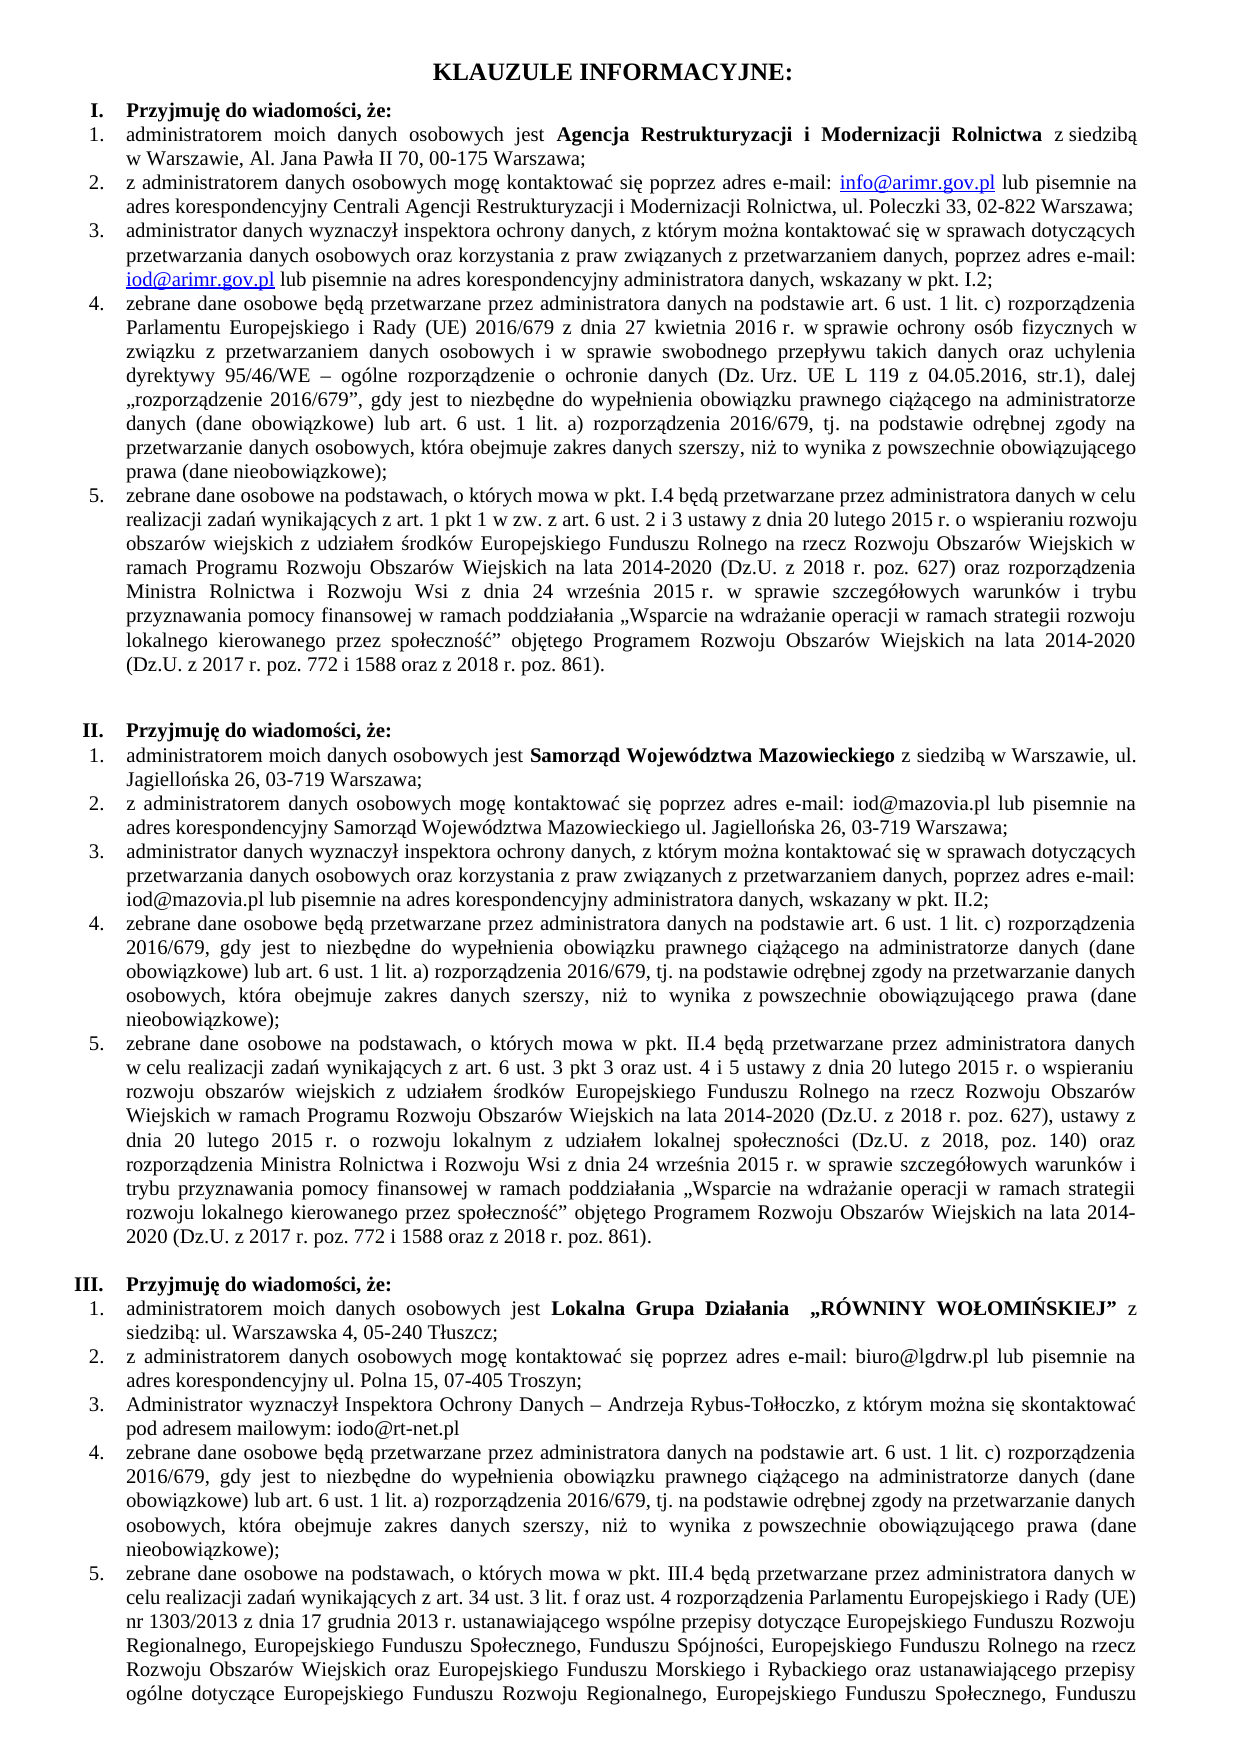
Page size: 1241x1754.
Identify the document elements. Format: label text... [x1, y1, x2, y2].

list Przyjmuję do wiadomości, że: [103, 98, 1137, 122]
list Przyjmuję do wiadomości, że: [103, 718, 1137, 742]
list administratorem moich danych osobowych jest Lokalna Grupa Działania „RÓWNINY WOŁOMIŃSKIEJ” z siedzibą: ul. Warszawska 4, 05-240 Tłuszcz; [89, 1296, 1137, 1344]
list zebrane dane osobowe będą przetwarzane przez administratora danych na podstawie art. 6 ust. 1 lit. c) rozporządzenia 2016/679, gdy jest to niezbędne do wypełnienia obowiązku prawnego ciążącego na administratorze danych (dane obowiązkowe) lub art. 6 ust. 1 lit. a) rozporządzenia 2016/679, tj. na podstawie odrębnej zgody na przetwarzanie danych osobowych, która obejmuje zakres danych szerszy, niż to wynika z powszechnie obowiązującego prawa (dane nieobowiązkowe); [89, 911, 1137, 1031]
list Administrator wyznaczył Inspektora Ochrony Danych – Andrzeja Rybus-Tołłoczko, z którym można się skontaktować pod adresem mailowym: iodo@rt-net.pl [89, 1392, 1137, 1440]
list zebrane dane osobowe będą przetwarzane przez administratora danych na podstawie art. 6 ust. 1 lit. c) rozporządzenia Parlamentu Europejskiego i Rady (UE) 2016/679 z dnia 27 kwietnia 2016 r. w sprawie ochrony osób fizycznych w związku z przetwarzaniem danych osobowych i w sprawie swobodnego przepływu takich danych oraz uchylenia dyrektywy 95/46/WE – ogólne rozporządzenie o ochronie danych (Dz. Urz. UE L 119 z 04.05.2016, str.1), dalej „rozporządzenie 2016/679”, gdy jest to niezbędne do wypełnienia obowiązku prawnego ciążącego na administratorze danych (dane obowiązkowe) lub art. 6 ust. 1 lit. a) rozporządzenia 2016/679, tj. na podstawie odrębnej zgody na przetwarzanie danych osobowych, która obejmuje zakres danych szerszy, niż to wynika z powszechnie obowiązującego prawa (dane nieobowiązkowe); [89, 291, 1137, 483]
list z administratorem danych osobowych mogę kontaktować się poprzez adres e-mail: iod@mazovia.pl lub pisemnie na adres korespondencyjny Samorząd Województwa Mazowieckiego ul. Jagiellońska 26, 03-719 Warszawa; [89, 791, 1137, 839]
list zebrane dane osobowe będą przetwarzane przez administratora danych na podstawie art. 6 ust. 1 lit. c) rozporządzenia 2016/679, gdy jest to niezbędne do wypełnienia obowiązku prawnego ciążącego na administratorze danych (dane obowiązkowe) lub art. 6 ust. 1 lit. a) rozporządzenia 2016/679, tj. na podstawie odrębnej zgody na przetwarzanie danych osobowych, która obejmuje zakres danych szerszy, niż to wynika z powszechnie obowiązującego prawa (dane nieobowiązkowe); [89, 1440, 1137, 1561]
list zebrane dane osobowe na podstawach, o których mowa w pkt. II.4 będą przetwarzane przez administratora danych w celu realizacji zadań wynikających z art. 6 ust. 3 pkt 3 oraz ust. 4 i 5 ustawy z dnia 20 lutego 2015 r. o wspieraniu rozwoju obszarów wiejskich z udziałem środków Europejskiego Funduszu Rolnego na rzecz Rozwoju Obszarów Wiejskich w ramach Programu Rozwoju Obszarów Wiejskich na lata 2014-2020 (Dz.U. z 2018 r. poz. 627), ustawy z dnia 20 lutego 2015 r. o rozwoju lokalnym z udziałem lokalnej społeczności (Dz.U. z 2018, poz. 140) oraz rozporządzenia Ministra Rolnictwa i Rozwoju Wsi z dnia 24 września 2015 r. w sprawie szczegółowych warunków i trybu przyznawania pomocy finansowej w ramach poddziałania „Wsparcie na wdrażanie operacji w ramach strategii rozwoju lokalnego kierowanego przez społeczność” objętego Programem Rozwoju Obszarów Wiejskich na lata 2014-2020 (Dz.U. z 2017 r. poz. 772 i 1588 oraz z 2018 r. poz. 861). [89, 1031, 1137, 1248]
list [89, 1561, 1137, 1705]
list administrator danych wyznaczył inspektora ochrony danych, z którym można kontaktować się w sprawach dotyczących przetwarzania danych osobowych oraz korzystania z praw związanych z przetwarzaniem danych, poprzez adres e-mail: iod@mazovia.pl lub pisemnie na adres korespondencyjny administratora danych, wskazany w pkt. II.2; [89, 839, 1137, 911]
list administratorem moich danych osobowych jest Samorząd Województwa Mazowieckiego z siedzibą w Warszawie, ul. Jagiellońska 26, 03-719 Warszawa; [89, 742, 1137, 791]
list z administratorem danych osobowych mogę kontaktować się poprzez adres e-mail: biuro@lgdrw.pl lub pisemnie na adres korespondencyjny ul. Polna 15, 07-405 Troszyn; [89, 1344, 1137, 1392]
text KLAUZULE INFORMACYJNE: [89, 57, 1137, 86]
list administrator danych wyznaczył inspektora ochrony danych, z którym można kontaktować się w sprawach dotyczących przetwarzania danych osobowych oraz korzystania z praw związanych z przetwarzaniem danych, poprzez adres e-mail: iod@arimr.gov.pl lub pisemnie na adres korespondencyjny administratora danych, wskazany w pkt. I.2; [89, 218, 1137, 291]
list administratorem moich danych osobowych jest Agencja Restrukturyzacji i Modernizacji Rolnictwa z siedzibą w Warszawie, Al. Jana Pawła II 70, 00-175 Warszawa; [89, 122, 1137, 170]
list zebrane dane osobowe na podstawach, o których mowa w pkt. I.4 będą przetwarzane przez administratora danych w celu realizacji zadań wynikających z art. 1 pkt 1 w zw. z art. 6 ust. 2 i 3 ustawy z dnia 20 lutego 2015 r. o wspieraniu rozwoju obszarów wiejskich z udziałem środków Europejskiego Funduszu Rolnego na rzecz Rozwoju Obszarów Wiejskich w ramach Programu Rozwoju Obszarów Wiejskich na lata 2014-2020 (Dz.U. z 2018 r. poz. 627) oraz rozporządzenia Ministra Rolnictwa i Rozwoju Wsi z dnia 24 września 2015 r. w sprawie szczegółowych warunków i trybu przyznawania pomocy finansowej w ramach poddziałania „Wsparcie na wdrażanie operacji w ramach strategii rozwoju lokalnego kierowanego przez społeczność” objętego Programem Rozwoju Obszarów Wiejskich na lata 2014-2020 (Dz.U. z 2017 r. poz. 772 i 1588 oraz z 2018 r. poz. 861). [89, 483, 1137, 676]
list Przyjmuję do wiadomości, że: [103, 1272, 1137, 1296]
list z administratorem danych osobowych mogę kontaktować się poprzez adres e-mail: info@arimr.gov.pl lub pisemnie na adres korespondencyjny Centrali Agencji Restrukturyzacji i Modernizacji Rolnictwa, ul. Poleczki 33, 02-822 Warszawa; [89, 170, 1137, 218]
